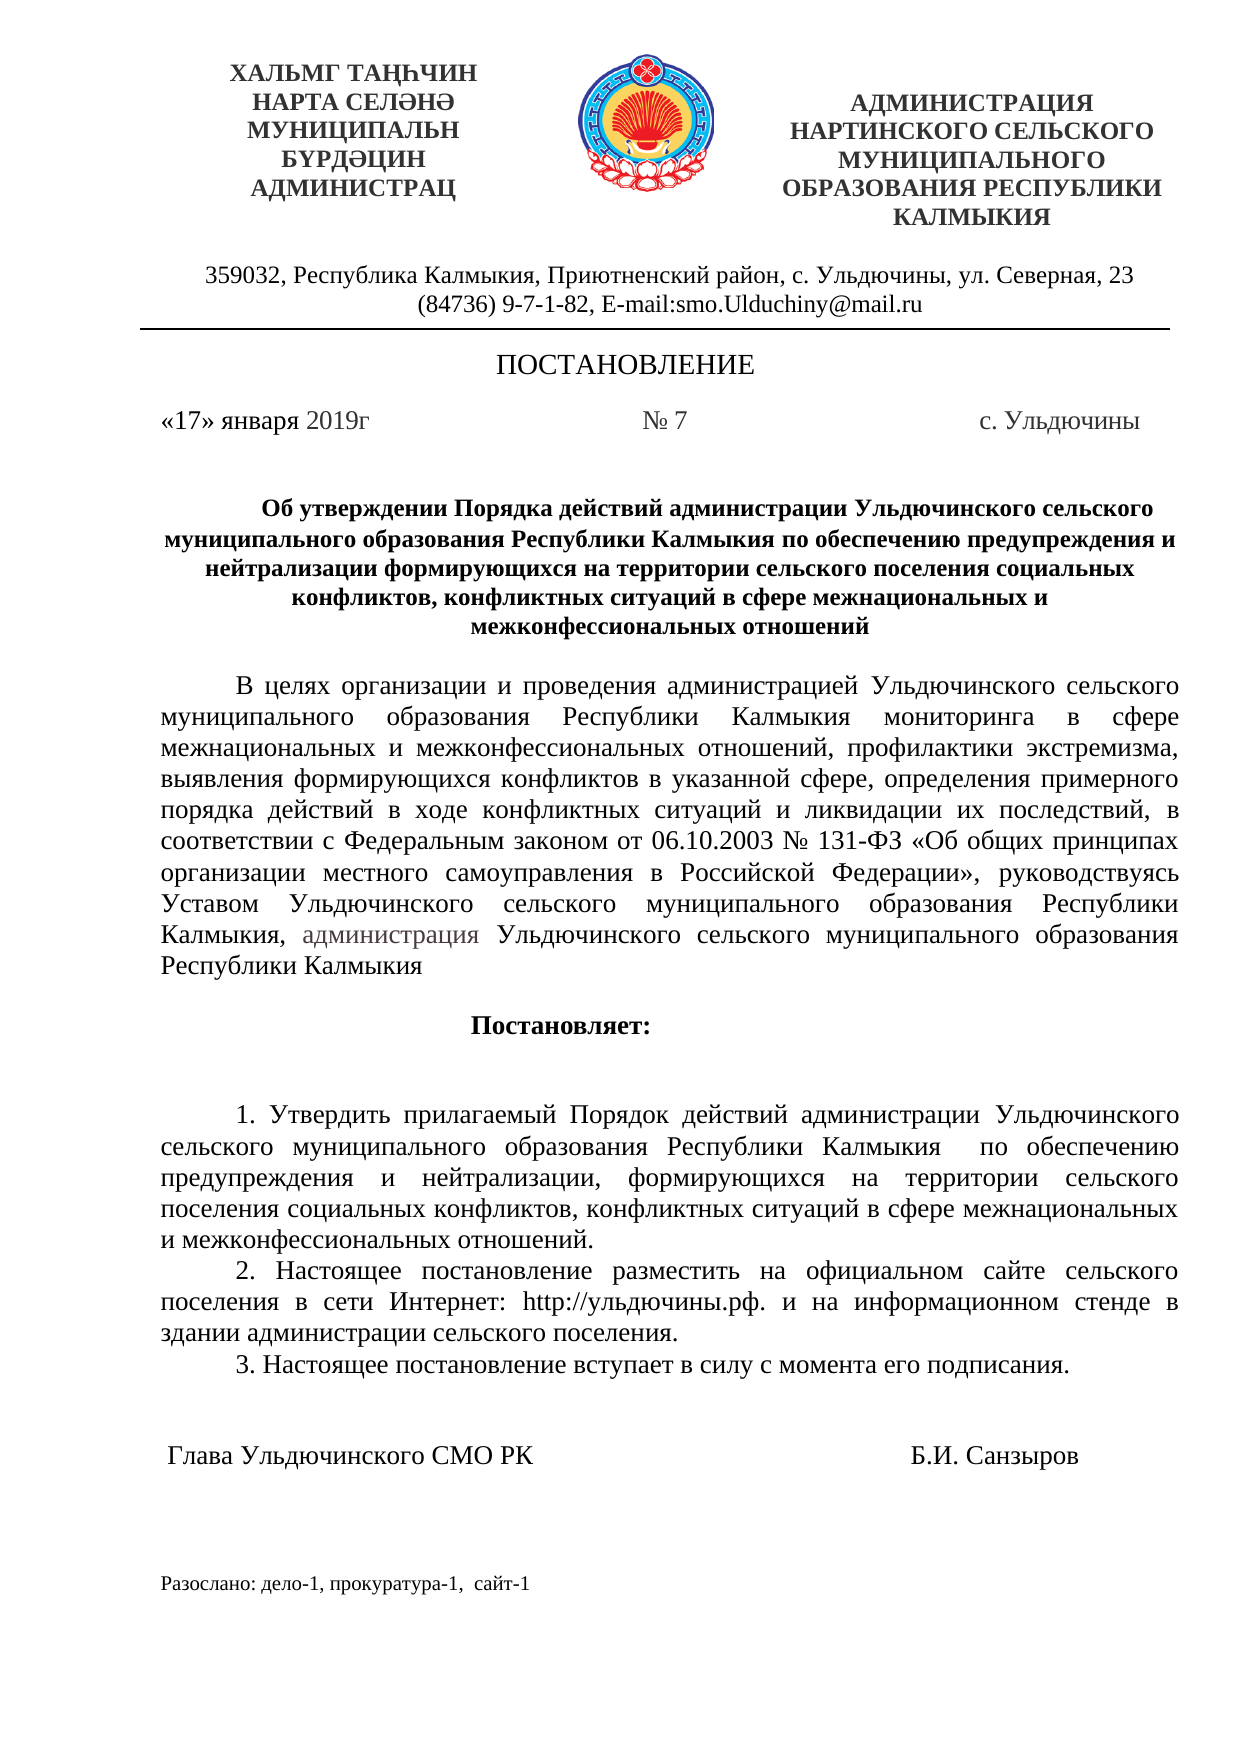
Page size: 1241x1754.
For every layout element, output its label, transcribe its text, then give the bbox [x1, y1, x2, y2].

text Об утверждении Порядка действий администрации Ульдючинского сельского муниципального образования Республики Калмыкия по обеспечению предупреждения и нейтрализации формирующихся на территории сельского поселения социальных конфликтов, конфликтных ситуаций в сфере межнациональных и межконфессиональных отношений [160, 493, 1179, 639]
text «17» января 2019г № 7 с. Ульдючины [160, 404, 1179, 436]
text АДМИНИСТРАЦИЯ НАРТИНСКОГО СЕЛЬСКОГО МУНИЦИПАЛЬНОГО ОБРАЗОВАНИЯ РЕСПУБЛИКИ КАЛМЫКИЯ [764, 88, 1179, 231]
text ХАЛЬМГ ТАҢҺЧИН НАРТА СЕЛӘНӘ МУНИЦИПАЛЬН БҮРДӘЦИН АДМИНИСТРАЦ [160, 59, 546, 202]
text 1. Утвердить прилагаемый Порядок действий администрации Ульдючинского сельского муниципального образования Республики Калмыкия по обеспечению предупреждения и нейтрализации, формирующихся на территории сельского поселения социальных конфликтов, конфликтных ситуаций в сфере межнациональных и межконфессиональных отношений. 2. Настоящее постановление разместить на официальном сайте сельского поселения в сети Интернет: http://ульдючины.рф. и на информационном стенде в здании администрации сельского поселения. 3. Настоящее постановление вступает в силу с момента его подписания. [160, 1098, 1179, 1379]
text Глава Ульдючинского СМО РК Б.И. Санзыров [160, 1439, 1179, 1470]
text Разослано: дело-1, прокуратура-1, сайт-1 [160, 1571, 1179, 1595]
text В целях организации и проведения администрацией Ульдючинского сельского муниципального образования Республики Калмыкия мониторинга в сфере межнациональных и межконфессиональных отношений, профилактики экстремизма, выявления формирующихся конфликтов в указанной сфере, определения примерного порядка действий в ходе конфликтных ситуаций и ликвидации их последствий, в соответствии с Федеральным законом от 06.10.2003 № 131-ФЗ «Об общих принципах организации местного самоуправления в Российской Федерации», руководствуясь Уставом Ульдючинского сельского муниципального образования Республики Калмыкия, администрация Ульдючинского сельского муниципального образования Республики Калмыкия [160, 669, 1179, 980]
text Постановляет: [160, 1009, 1179, 1041]
text ПОСТАНОВЛЕНИЕ [160, 347, 1240, 380]
text 359032, Республика Калмыкия, Приютненский район, с. Ульдючины, ул. Северная, 23 (84736) 9-7-1-82, E-mail:smo.Ulduchiny@mail.ru [160, 260, 1179, 318]
